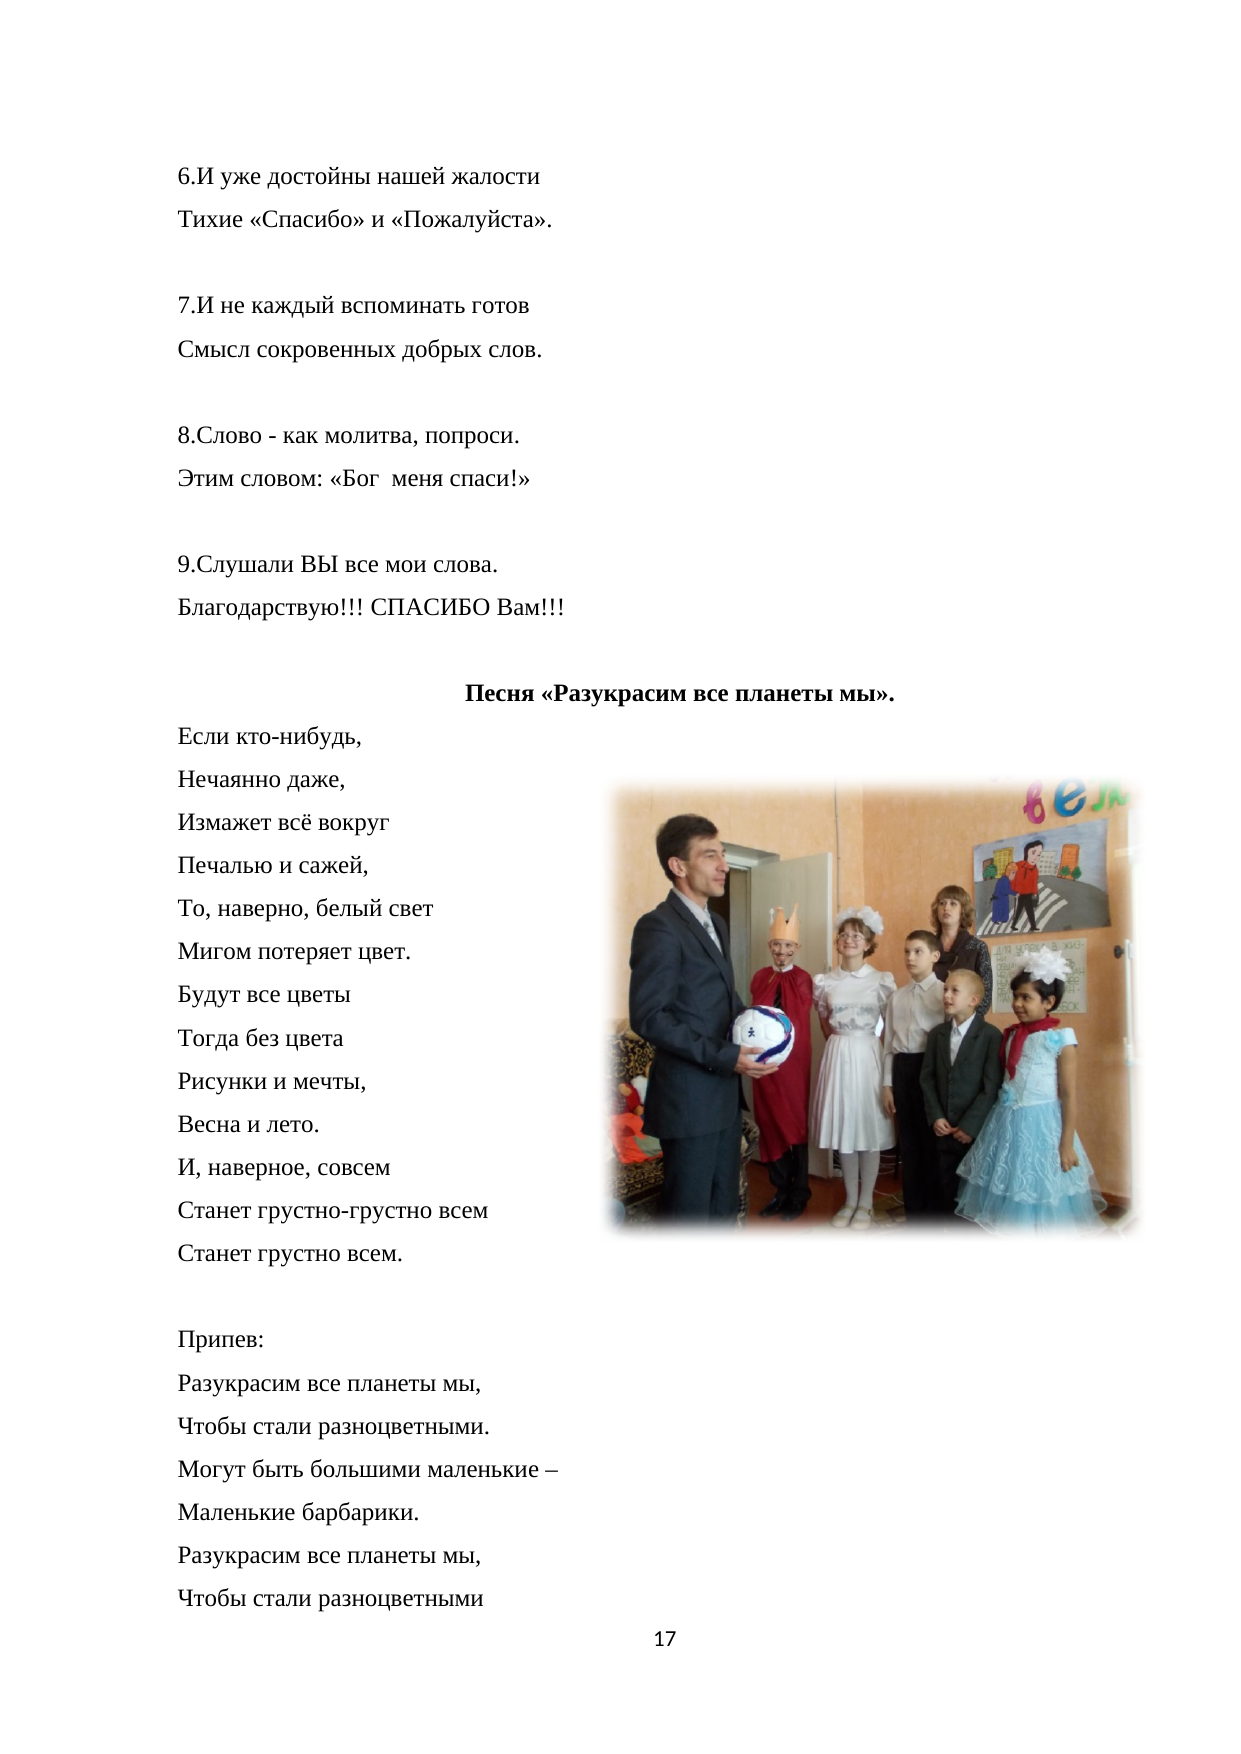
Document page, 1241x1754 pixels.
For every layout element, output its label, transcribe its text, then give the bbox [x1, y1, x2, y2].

text Песня «Разукрасим все планеты мы». [177, 678, 1152, 706]
text 8.Слово - как молитва, попроси. Этим словом: «Бог меня спаси!» [177, 377, 1152, 492]
text 7.И не каждый вспоминать готов Смысл сокровенных добрых слов. [177, 247, 1152, 362]
text 9.Слушали ВЫ все мои слова. Благодарствую!!! СПАСИБО Вам!!! [177, 506, 1152, 621]
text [177, 721, 1152, 1612]
text 6.И уже достойны нашей жалости Тихие «Спасибо» и «Пожалуйста». [177, 118, 1152, 233]
